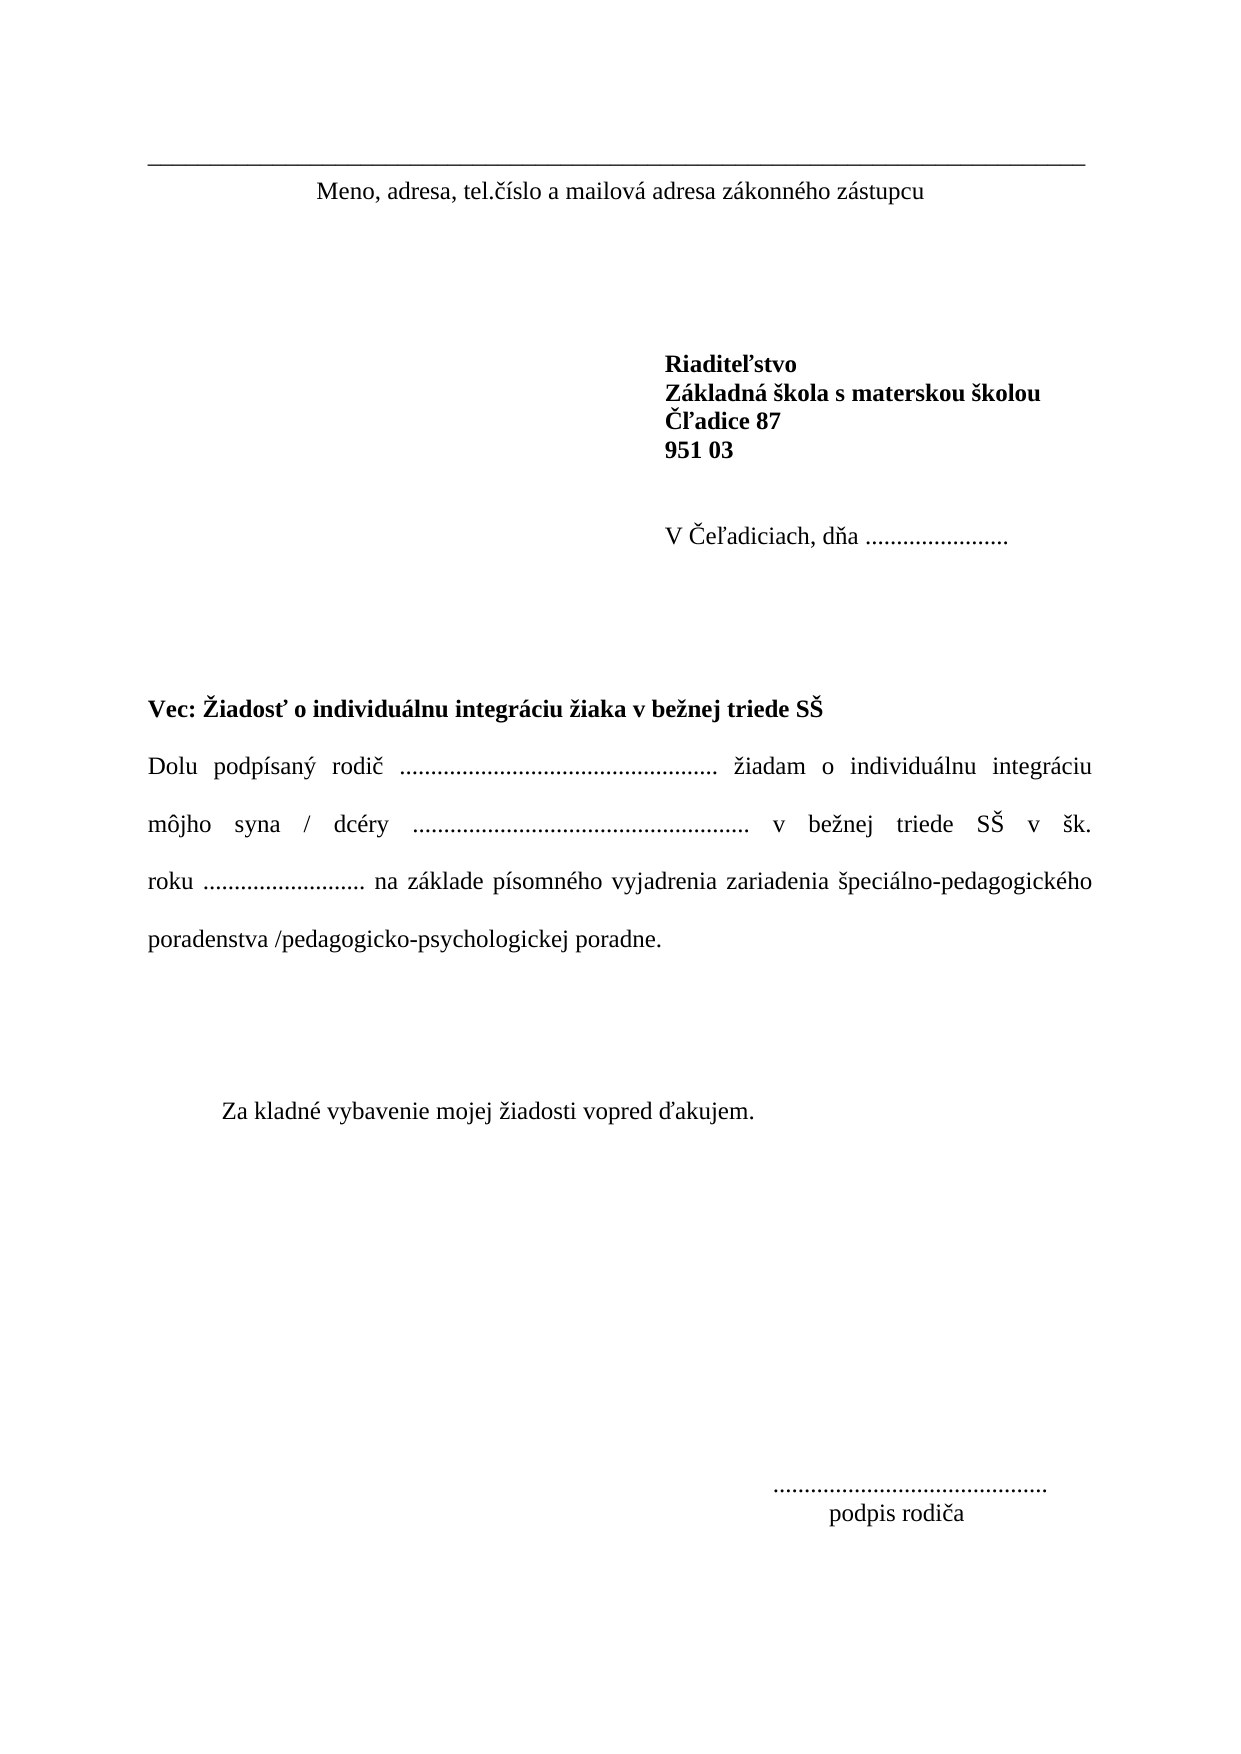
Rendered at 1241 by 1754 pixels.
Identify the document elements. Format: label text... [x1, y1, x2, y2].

text Čľadice 87 [148, 406, 1093, 435]
text 951 03 [148, 435, 1093, 464]
text Základná škola s materskou školou [148, 378, 1093, 406]
text Riaditeľstvo [148, 349, 1093, 378]
text Meno, adresa, tel.číslo a mailová adresa zákonného zástupcu [148, 176, 1093, 205]
text Za kladné vybavenie mojej žiadosti vopred ďakujem. [148, 1096, 1093, 1125]
text podpis rodiča [148, 1498, 1093, 1527]
text Dolu podpísaný rodič ................................................... žiadam o individuálnu integráciu môjho syna / dcéry ...................................................... v bežnej triede SŠ v šk. roku .......................... na základe písomného vyjadrenia zariadenia špeciálno-pedagogického poradenstva /pedagogicko-psychologickej poradne. [148, 751, 1093, 953]
text Vec: Žiadosť o individuálnu integráciu žiaka v bežnej triede SŠ [148, 694, 1093, 723]
text V Čeľadiciach, dňa ....................... [148, 521, 1093, 550]
text ............................................ [148, 1469, 1093, 1498]
text ––––––––––––––––––––––––––––––––––––––––––––––––––––––––––––––––––––––––––– [148, 148, 1093, 176]
